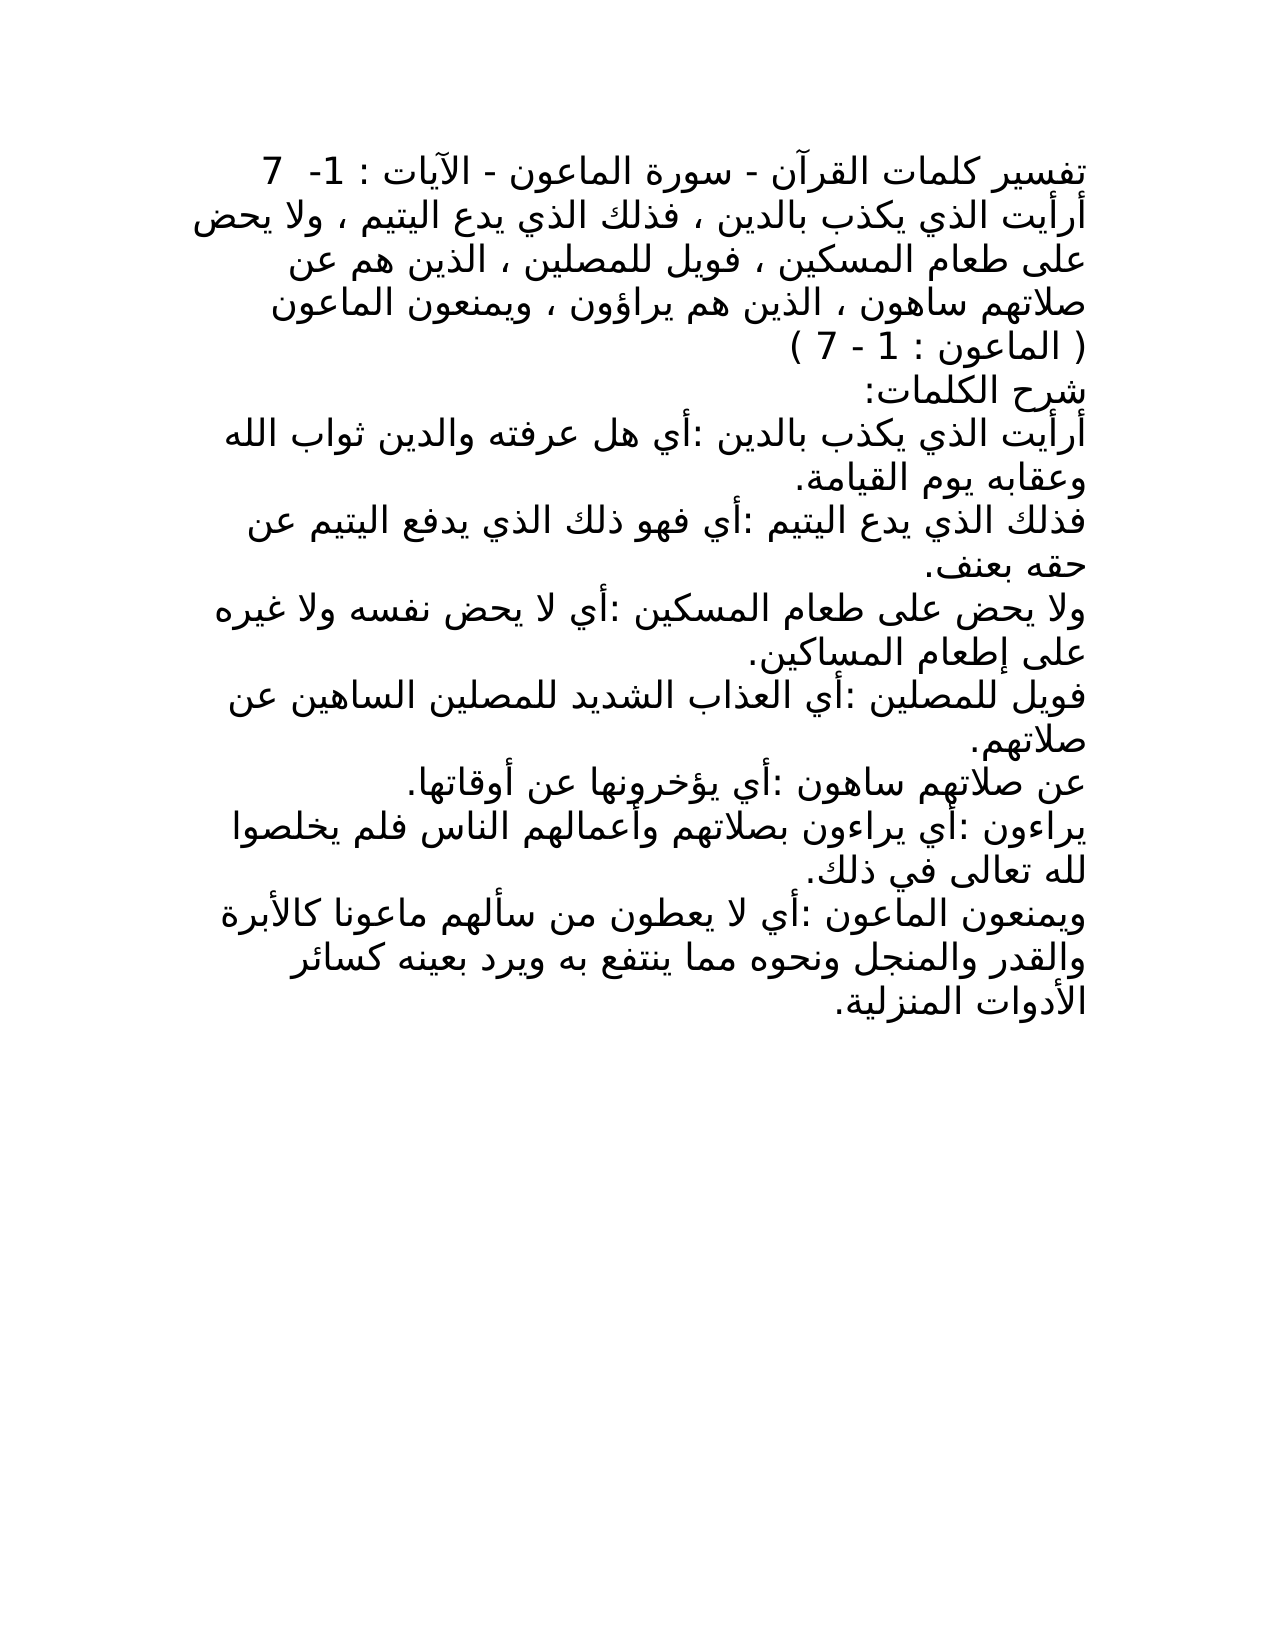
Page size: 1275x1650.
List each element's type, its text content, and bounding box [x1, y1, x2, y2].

text أرأيت الذي يكذب بالدين :أي هل عرفته والدين ثواب الله وعقابه يوم القيامة. [187, 412, 1087, 499]
text شرح الكلمات: [187, 368, 1087, 412]
text ولا يحض على طعام المسكين :أي لا يحض نفسه ولا غيره على إطعام المساكين. [187, 586, 1087, 674]
text ( الماعون : 1 - 7 ) [187, 324, 1087, 368]
text أرأيت الذي يكذب بالدين ، فذلك الذي يدع اليتيم ، ولا يحض على طعام المسكين ، فويل للمصلين ، الذين هم عن صلاتهم ساهون ، الذين هم يراؤون ، ويمنعون الماعون [187, 194, 1087, 324]
text يراءون :أي يراءون بصلاتهم وأعمالهم الناس فلم يخلصوا لله تعالى في ذلك. [187, 805, 1087, 892]
text فذلك الذي يدع اليتيم :أي فهو ذلك الذي يدفع اليتيم عن حقه بعنف. [187, 499, 1087, 586]
text ويمنعون الماعون :أي لا يعطون من سألهم ماعونا كالأبرة والقدر والمنجل ونحوه مما ينتفع به ويرد بعينه كسائر الأدوات المنزلية. [187, 892, 1087, 1023]
text فويل للمصلين :أي العذاب الشديد للمصلين الساهين عن صلاتهم. [187, 674, 1087, 761]
text تفسير كلمات القرآن - سورة الماعون - الآيات : 1- 7 [187, 150, 1087, 194]
text عن صلاتهم ساهون :أي يؤخرونها عن أوقاتها. [187, 761, 1087, 805]
